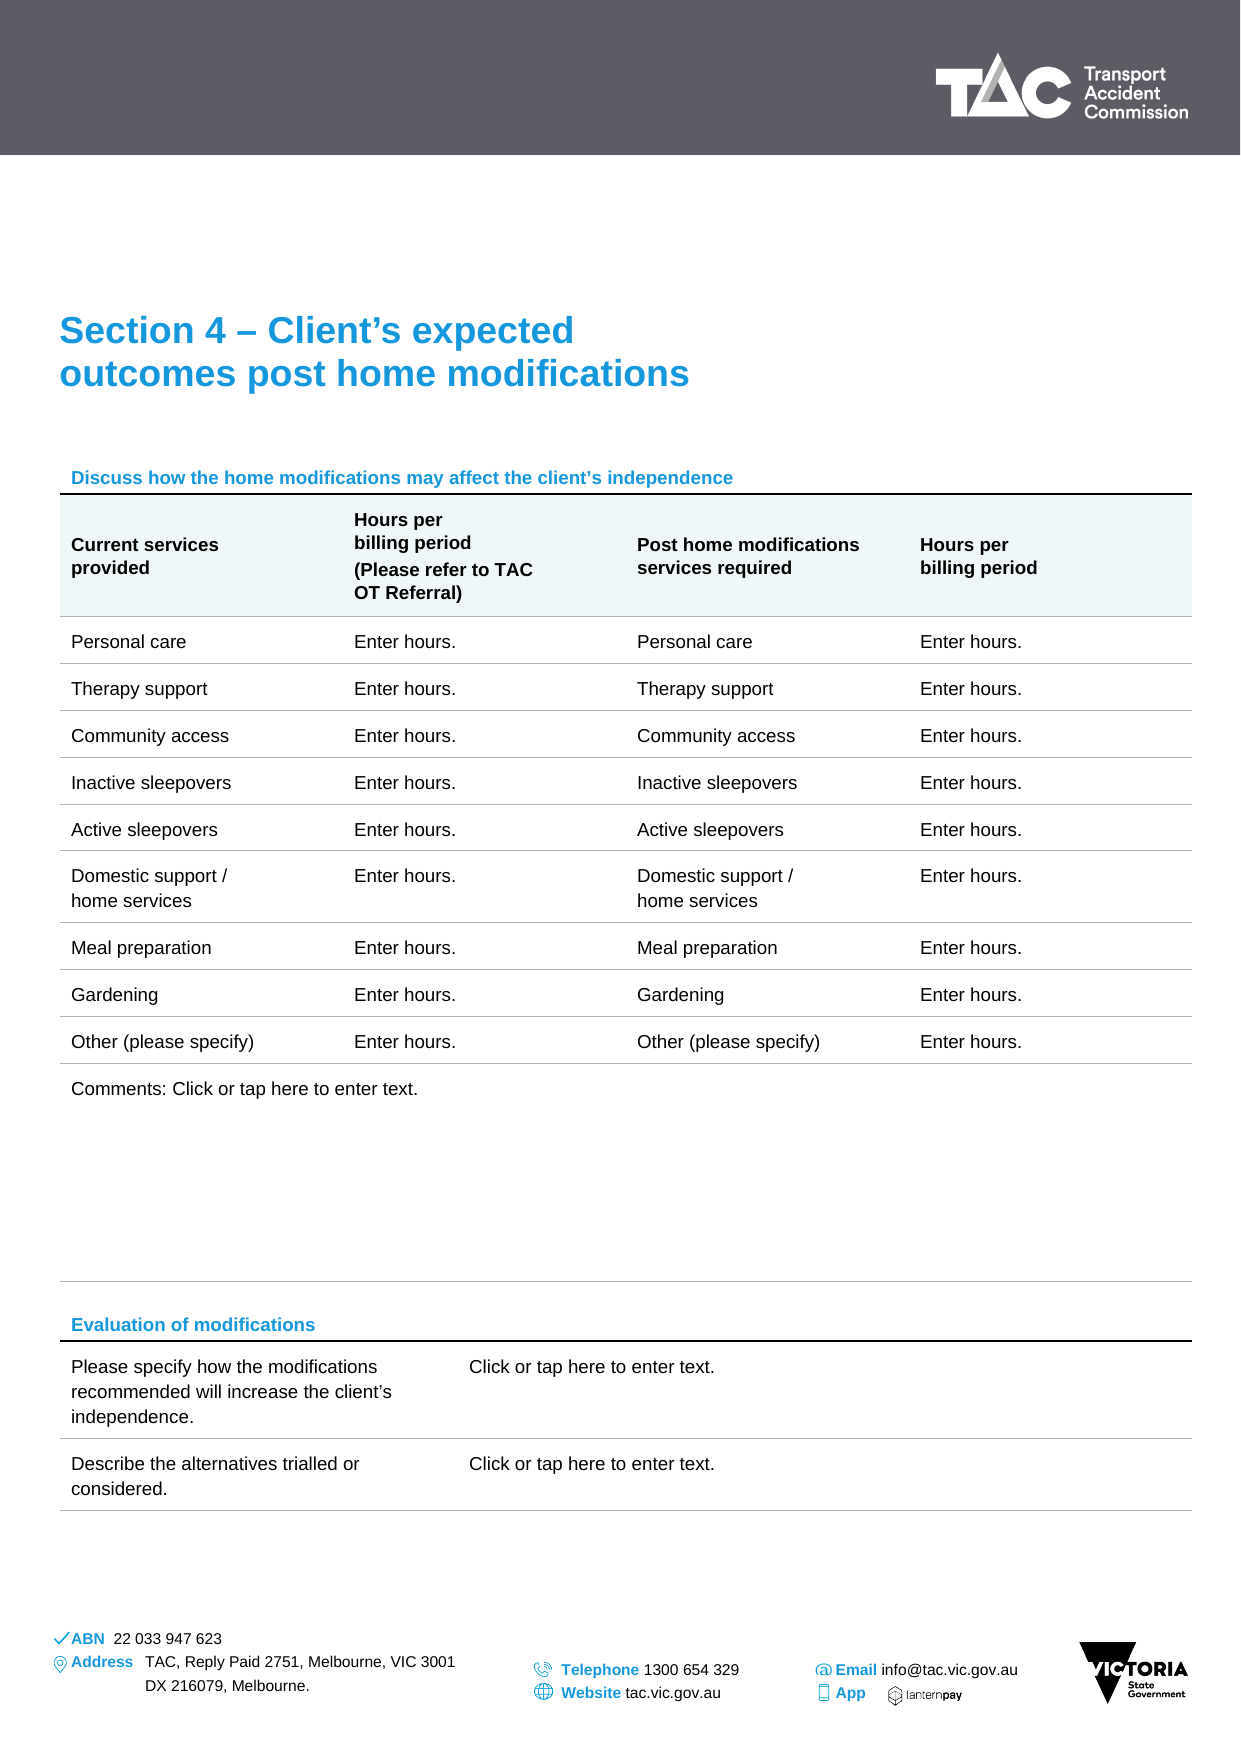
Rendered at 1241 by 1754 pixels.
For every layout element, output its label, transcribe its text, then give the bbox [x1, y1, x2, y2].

table_cell Active sleepovers [60, 805, 343, 850]
table_cell Inactive sleepovers [60, 758, 343, 803]
table_cell Hours per billing period (Please refer to TAC OT Referral) [343, 495, 626, 616]
table_cell Personal care [626, 617, 909, 663]
table_cell Therapy support [60, 664, 343, 710]
table_cell Domestic support / home services [626, 851, 909, 922]
table_cell Community access [60, 711, 343, 757]
picture [0, 1607, 1241, 1753]
table_cell Hours per billing period [909, 495, 1192, 616]
table_cell Active sleepovers [626, 805, 909, 850]
table_cell Domestic support / home services [60, 851, 343, 922]
table_cell Gardening [60, 970, 343, 1016]
picture [0, 0, 1241, 157]
table_header Discuss how the home modifications may affect the client’s independence [60, 461, 1192, 493]
table_cell Other (please specify) [60, 1017, 343, 1063]
table_cell Current services provided [60, 495, 343, 616]
table_cell Meal preparation [60, 923, 343, 969]
table_cell Gardening [626, 970, 909, 1016]
table_cell Describe the alternatives trialled or considered. [60, 1439, 458, 1510]
table_cell Therapy support [626, 664, 909, 710]
table_cell Community access [626, 711, 909, 757]
table_cell Other (please specify) [626, 1017, 909, 1063]
table_cell Comments: [60, 1064, 1192, 1281]
table_cell Meal preparation [626, 923, 909, 969]
table_cell Post home modifications services required [626, 495, 909, 616]
subtitle Section 4 – Client’s expected outcomes post home modifications [59, 308, 1181, 395]
table_cell Please specify how the modifications recommended will increase the client’s independence. [60, 1342, 458, 1438]
table_cell Inactive sleepovers [626, 758, 909, 803]
table_header Evaluation of modifications [60, 1309, 1192, 1340]
table_cell Personal care [60, 617, 343, 663]
